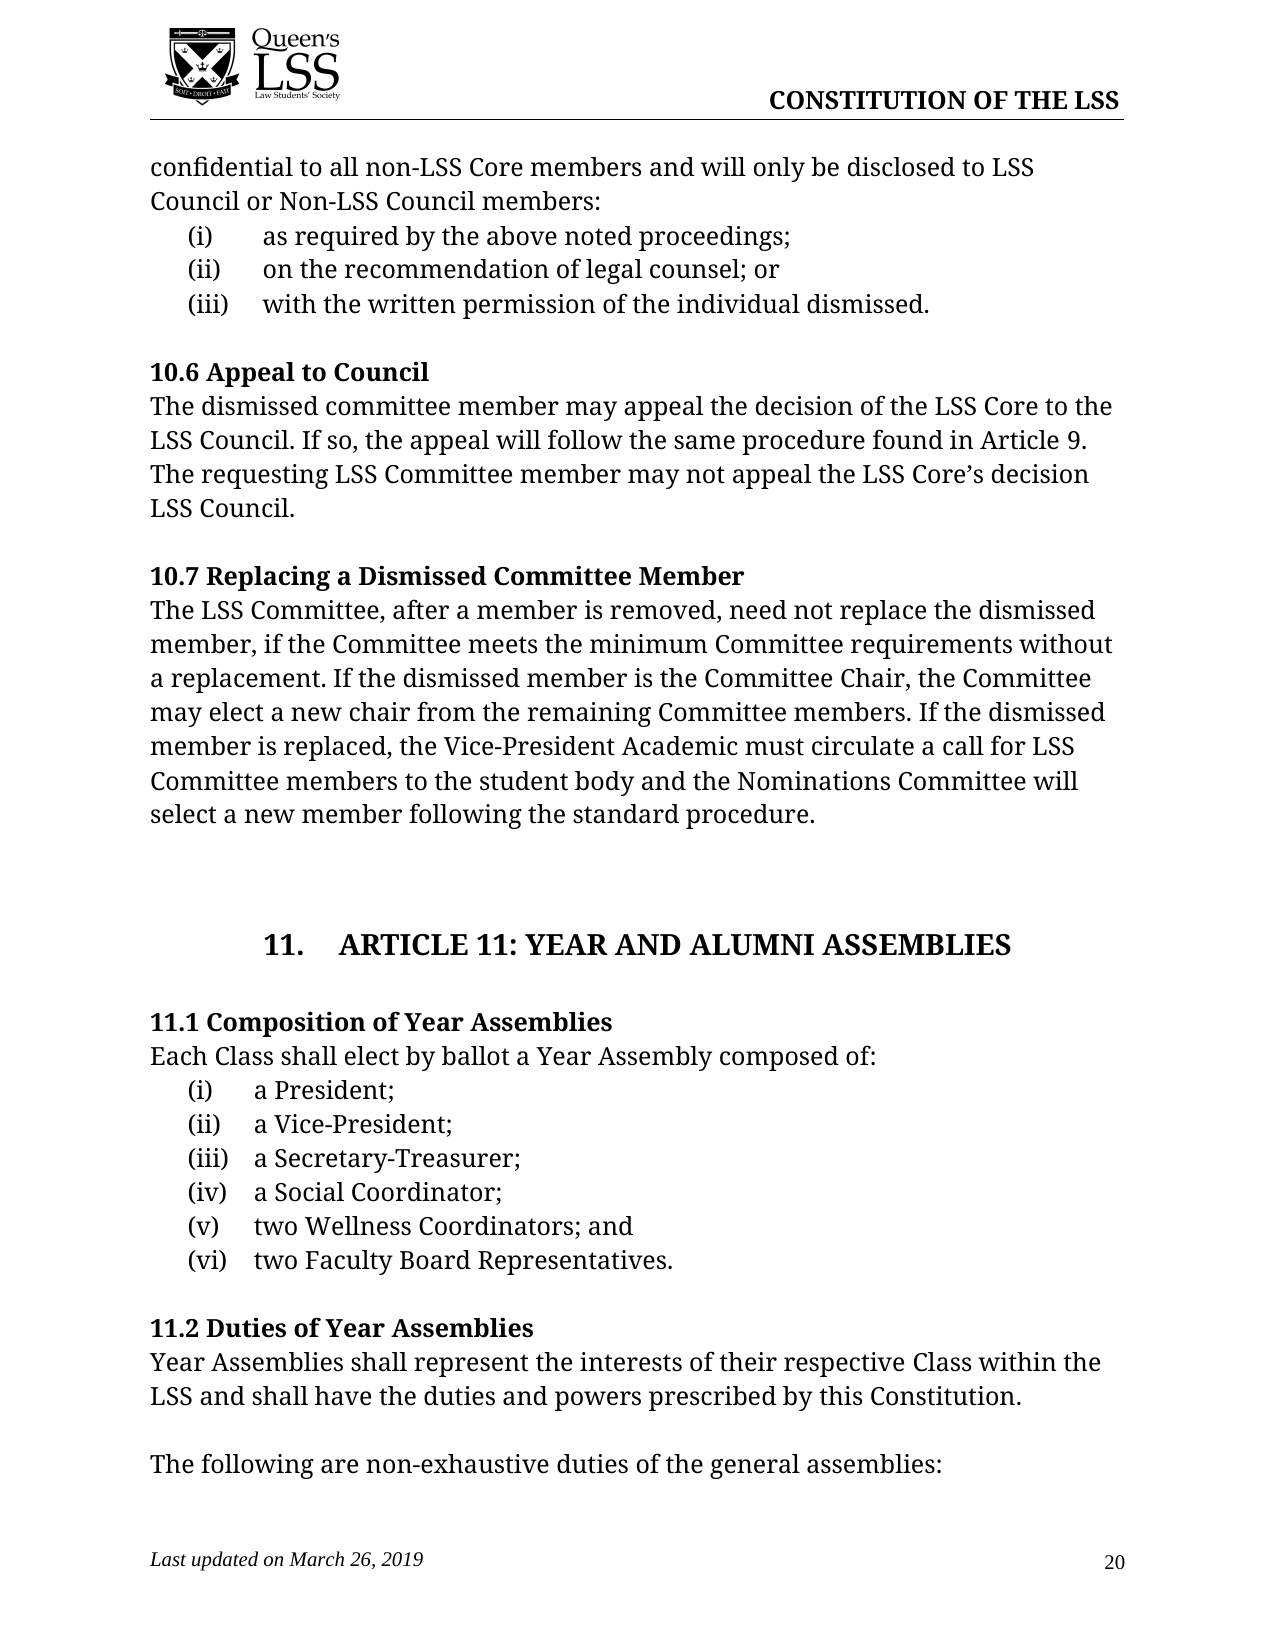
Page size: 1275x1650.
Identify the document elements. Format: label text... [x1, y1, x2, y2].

picture [155, 24, 348, 110]
text The LSS Committee, after a member is removed, need not replace the dismissed member, if the Committee meets the minimum Committee requirements without a replacement. If the dismissed member is the Committee Chair, the Committee may elect a new chair from the remaining Committee members. If the dismissed member is replaced, the Vice-President Academic must circulate a call for LSS Committee members to the student body and the Nominations Committee will select a new member following the standard procedure. [150, 593, 1125, 831]
list a Social Coordinator; [187, 1175, 1125, 1209]
list two Faculty Board Representatives. [187, 1243, 1125, 1277]
subtitle Replacing a Dismissed Committee Member [150, 559, 1125, 593]
text Each Class shall elect by ballot a Year Assembly composed of: [150, 1038, 1125, 1072]
list with the written permission of the individual dismissed. [187, 286, 1125, 320]
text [150, 150, 1125, 218]
subtitle Appeal to Council [150, 354, 1125, 388]
text The following are non-exhaustive duties of the general assemblies: [150, 1447, 1125, 1481]
list a Secretary-Treasurer; [187, 1141, 1125, 1175]
subtitle Duties of Year Assemblies [150, 1311, 1125, 1345]
text Year Assemblies shall represent the interests of their respective Class within the LSS and shall have the duties and powers prescribed by this Constitution. [150, 1345, 1125, 1413]
subtitle Composition of Year Assemblies [150, 1004, 1125, 1038]
subtitle ARTICLE 11: YEAR AND ALUMNI ASSEMBLIES [150, 924, 1125, 964]
list two Wellness Coordinators; and [187, 1209, 1125, 1243]
list a Vice-President; [187, 1107, 1125, 1141]
list on the recommendation of legal counsel; or [187, 252, 1125, 286]
list as required by the above noted proceedings; [187, 218, 1125, 252]
text The dismissed committee member may appeal the decision of the LSS Core to the LSS Council. If so, the appeal will follow the same procedure found in Article 9. The requesting LSS Committee member may not appeal the LSS Core’s decision LSS Council. [150, 388, 1125, 525]
list a President; [187, 1072, 1125, 1107]
